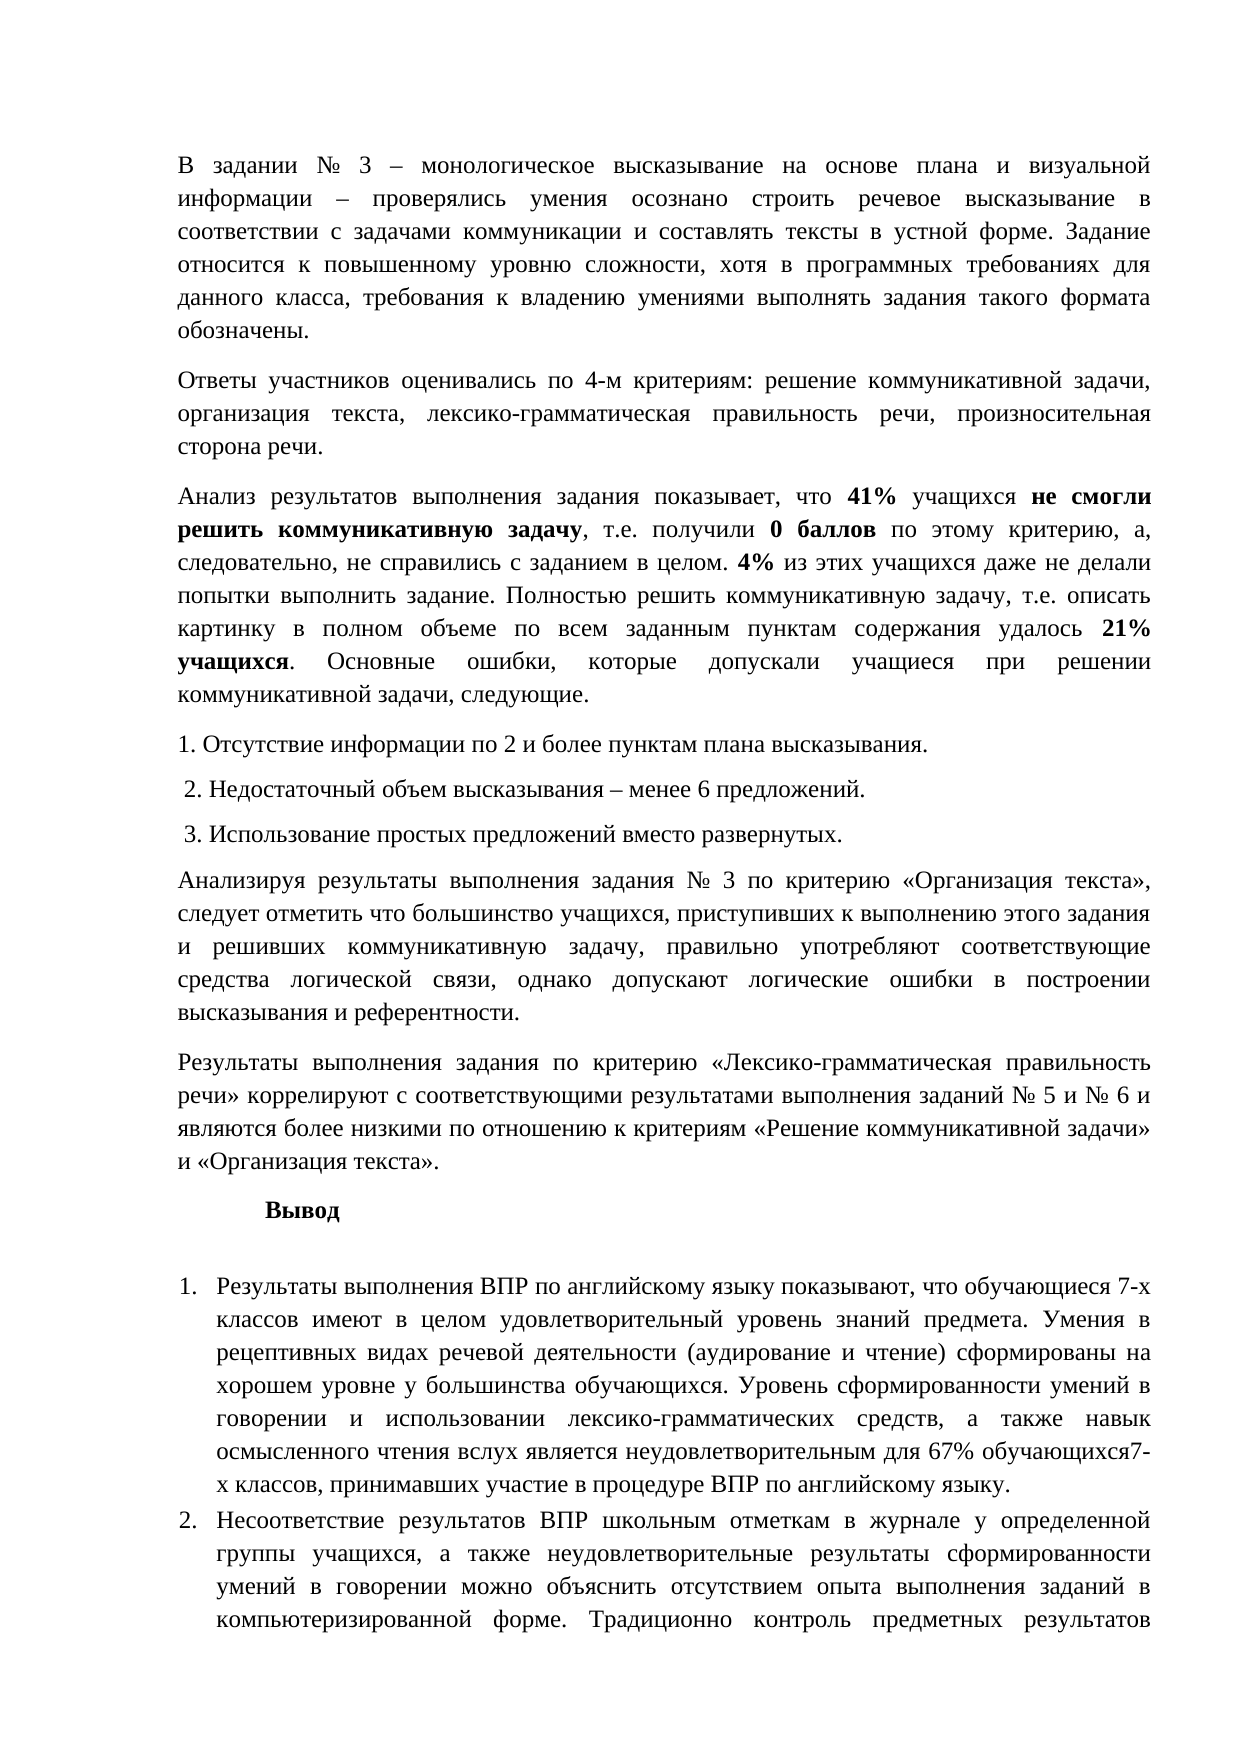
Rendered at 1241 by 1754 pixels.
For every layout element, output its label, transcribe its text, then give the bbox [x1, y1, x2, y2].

text Результаты выполнения задания по критерию «Лексико-грамматическая правильность речи» коррелируют с соответствующими результатами выполнения заданий № 5 и № 6 и являются более низкими по отношению к критериям «Решение коммуникативной задачи» и «Организация текста». [177, 1047, 1152, 1174]
text 2. Недостаточный объем высказывания – менее 6 предложений. [177, 774, 1152, 803]
text В задании № 3 – монологическое высказывание на основе плана и визуальной информации – проверялись умения осознано строить речевое высказывание в соответствии с задачами коммуникации и составлять тексты в устной форме. Задание относится к повышенному уровню сложности, хотя в программных требованиях для данного класса, требования к владению умениями выполнять задания такого формата обозначены. [177, 150, 1152, 344]
text 3. Использование простых предложений вместо развернутых. [177, 819, 1152, 848]
text Анализ результатов выполнения задания показывает, что 41% учащихся не смогли решить коммуникативную задачу, т.е. получили 0 баллов по этому критерию, а, следовательно, не справились с заданием в целом. 4% из этих учащихся даже не делали попытки выполнить задание. Полностью решить коммуникативную задачу, т.е. описать картинку в полном объеме по всем заданным пунктам содержания удалось 21% учащихся. Основные ошибки, которые допускали учащиеся при решении коммуникативной задачи, следующие. [177, 481, 1152, 708]
text Анализируя результаты выполнения задания № 3 по критерию «Организация текста», следует отметить что большинство учащихся, приступивших к выполнению этого задания и решивших коммуникативную задачу, правильно употребляют соответствующие средства логической связи, однако допускают логические ошибки в построении высказывания и референтности. [177, 865, 1152, 1026]
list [179, 1505, 1152, 1633]
text 1. Отсутствие информации по 2 и более пунктам плана высказывания. [177, 729, 1152, 757]
text Ответы участников оценивались по 4-м критериям: решение коммуникативной задачи, организация текста, лексико-грамматическая правильность речи, произносительная сторона речи. [177, 365, 1152, 460]
text Вывод [177, 1195, 1152, 1224]
list Результаты выполнения ВПР по английскому языку показывают, что обучающиеся 7-х классов имеют в целом удовлетворительный уровень знаний предмета. Умения в рецептивных видах речевой деятельности (аудирование и чтение) сформированы на хорошем уровне у большинства обучающихся. Уровень сформированности умений в говорении и использовании лексико-грамматических средств, а также навык осмысленного чтения вслух является неудовлетворительным для 67% обучающихся7-х классов, принимавших участие в процедуре ВПР по английскому языку. [179, 1271, 1152, 1498]
